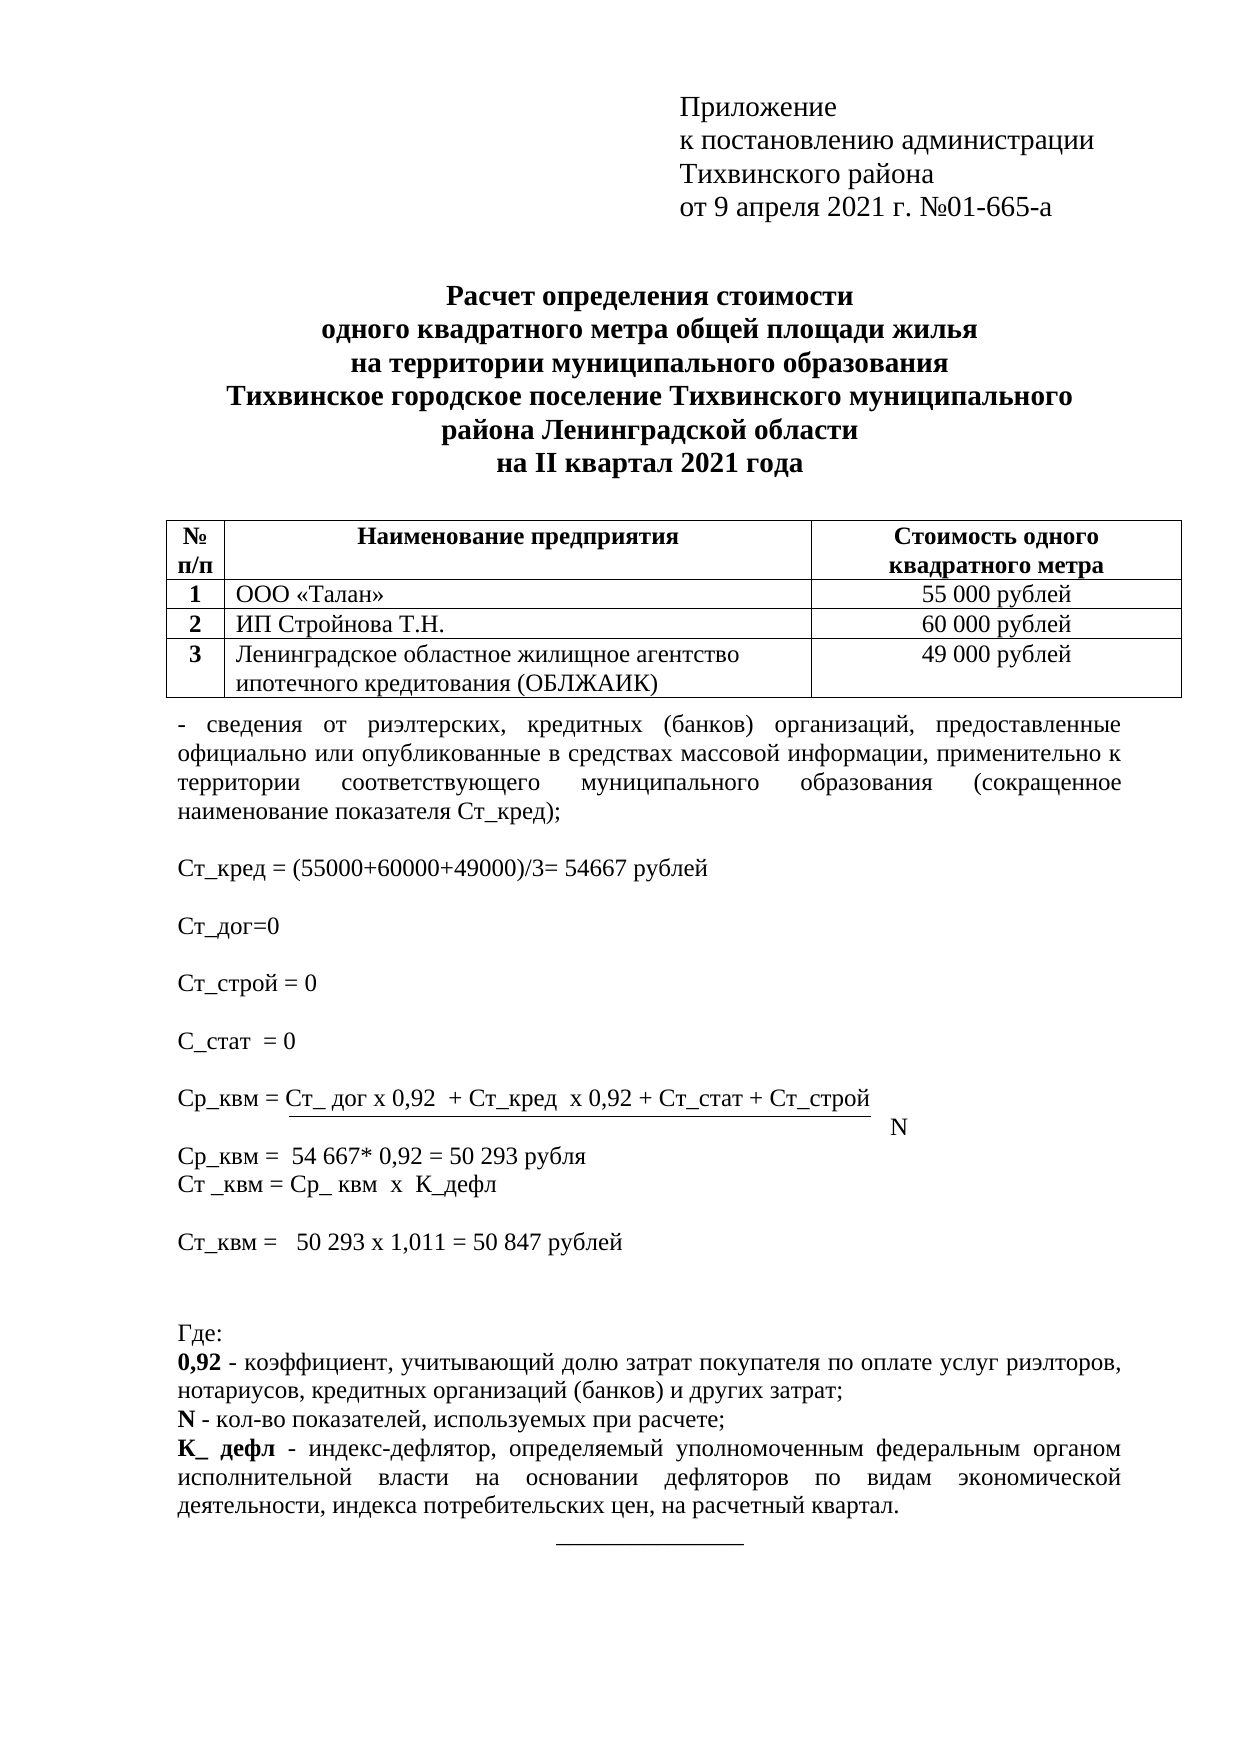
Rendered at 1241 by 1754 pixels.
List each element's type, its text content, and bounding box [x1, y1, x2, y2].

table_header Наименование предприятия [225, 521, 811, 578]
table_header Стоимость одного квадратного метра [812, 521, 1181, 578]
text Ст_кред = (55000+60000+49000)/3= 54667 рублей [177, 853, 1122, 882]
table_cell 1 [167, 580, 224, 608]
text от 9 апреля 2021 г. №01-665-а [679, 189, 1122, 223]
text _______________ [177, 1519, 1122, 1548]
text Тихвинского района [679, 156, 1122, 189]
text одного квадратного метра общей площади жилья [177, 311, 1122, 345]
table_cell 60 000 рублей [812, 609, 1181, 638]
text Ст_дог=0 [177, 911, 1122, 939]
text Расчет определения стоимости [177, 278, 1122, 311]
table_cell 3 [167, 639, 224, 697]
table_cell ООО «Талан» [225, 580, 811, 608]
text Ср_квм = 54 667* 0,92 = 50 293 рубля [177, 1141, 1122, 1169]
text К_ дефл - индекс-дефлятор, определяемый уполномоченным федеральным органом исполнительной власти на основании дефляторов по видам экономической деятельности, индекса потребительских цен, на расчетный квартал. [177, 1433, 1122, 1519]
table_cell 49 000 рублей [812, 639, 1181, 697]
table_cell ИП Стройнова Т.Н. [225, 609, 811, 638]
table_cell 55 000 рублей [812, 580, 1181, 608]
text 0,92 - коэффициент, учитывающий долю затрат покупателя по оплате услуг риэлторов, нотариусов, кредитных организаций (банков) и других затрат; [177, 1347, 1122, 1404]
text на II квартал 2021 года [177, 446, 1122, 479]
table_header № п/п [167, 521, 224, 578]
text Ст_строй = 0 [177, 968, 1122, 997]
text к постановлению администрации [679, 122, 1122, 156]
text Ст_квм = 50 293 х 1,011 = 50 847 рублей [177, 1227, 1122, 1256]
text Приложение [679, 89, 1122, 122]
text Где: [177, 1318, 1122, 1347]
text Ст _квм = Ср_ квм х К_дефл [177, 1169, 1122, 1198]
text Тихвинское городское поселение Тихвинского муниципального [177, 378, 1122, 412]
text С_стат = 0 [177, 1026, 1122, 1054]
text на территории муниципального образования [177, 345, 1122, 378]
text N - кол-во показателей, используемых при расчете; [177, 1404, 1122, 1433]
text района Ленинградской области [177, 412, 1122, 446]
text Ср_квм = Ст_ дог х 0,92 + Ст_кред х 0,92 + Ст_стат + Ст_строй [177, 1083, 1122, 1112]
text N [177, 1112, 1122, 1141]
text - сведения от риэлтерских, кредитных (банков) организаций, предоставленные официально или опубликованные в средствах массовой информации, применительно к территории соответствующего муниципального образования (сокращенное наименование показателя Ст_кред); [177, 709, 1122, 824]
table_cell 2 [167, 609, 224, 638]
table_cell Ленинградское областное жилищное агентство ипотечного кредитования (ОБЛЖАИК) [225, 639, 811, 697]
